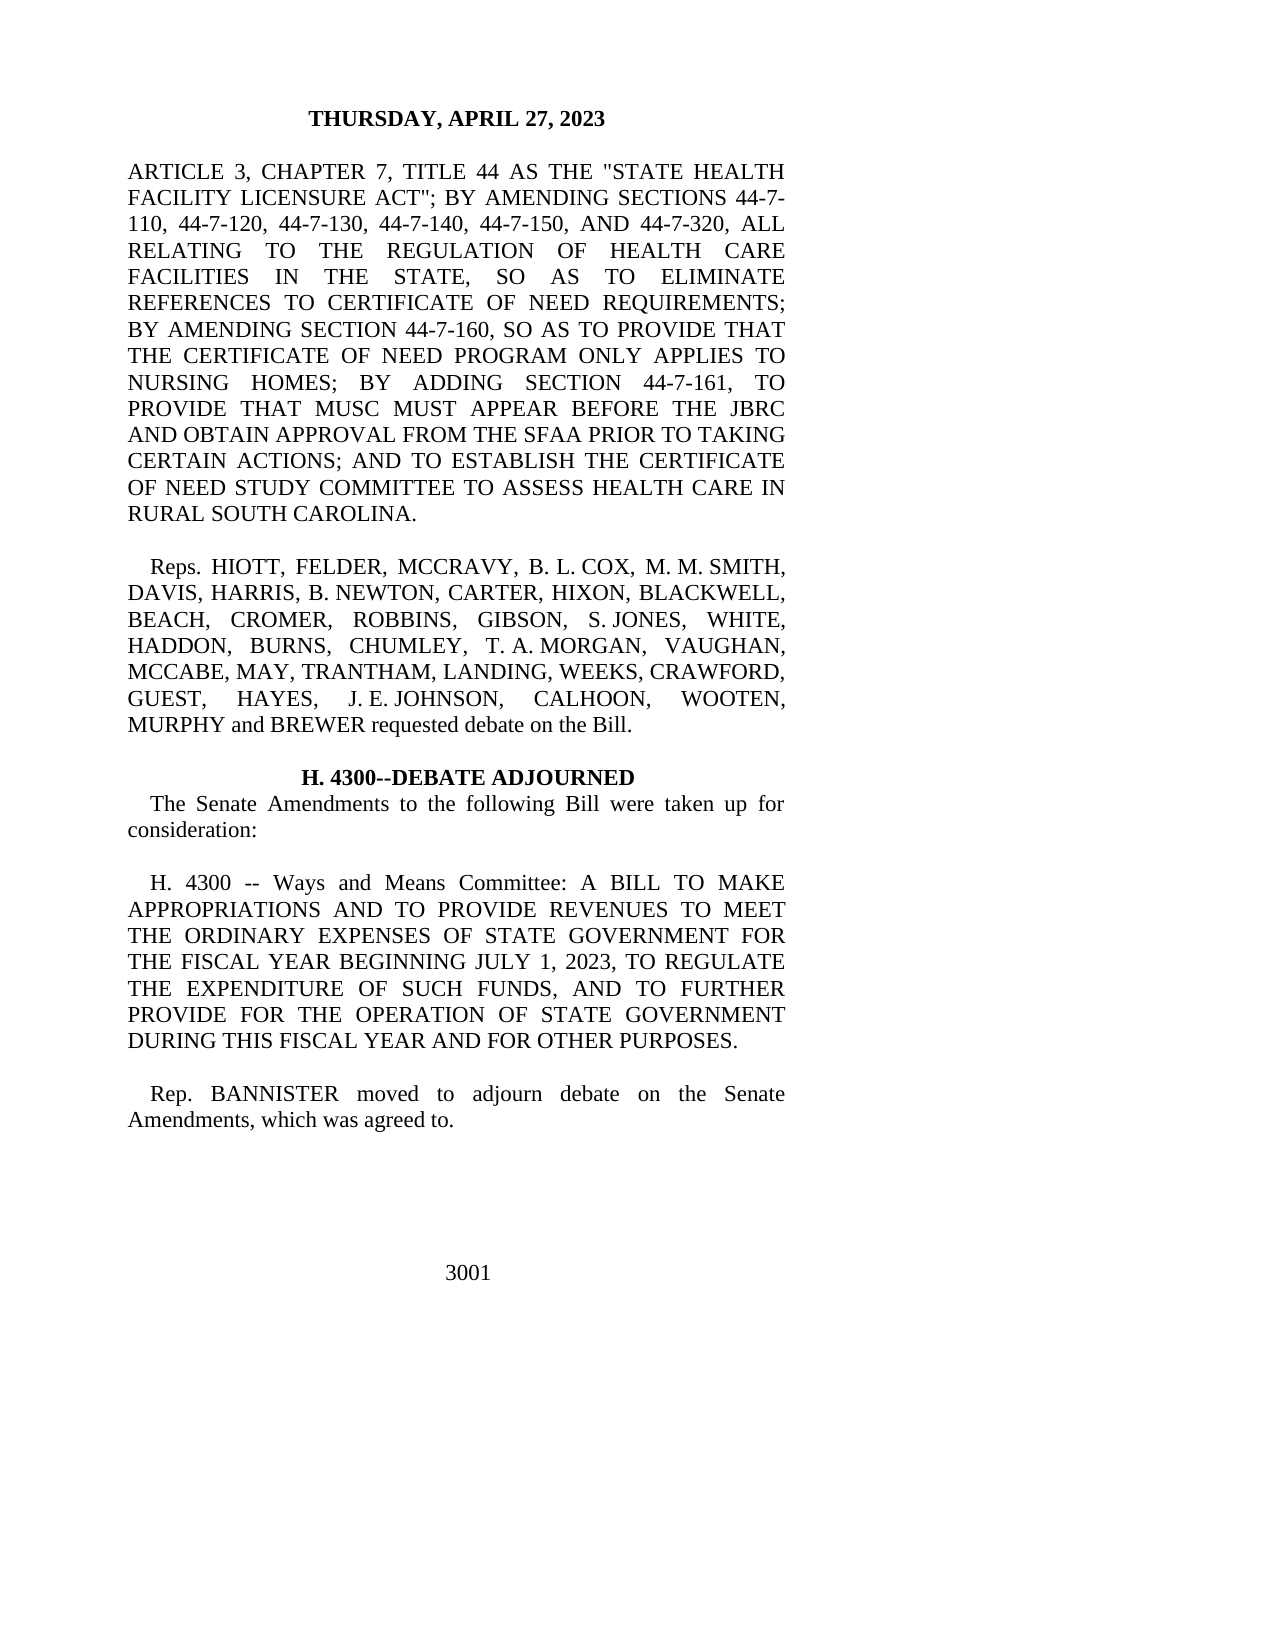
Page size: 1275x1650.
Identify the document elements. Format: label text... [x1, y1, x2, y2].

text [127, 158, 786, 527]
text The Senate Amendments to the following Bill were taken up for consideration: [127, 790, 786, 843]
text Rep. BANNISTER moved to adjourn debate on the Senate Amendments, which was agreed to. [127, 1080, 786, 1133]
text H. 4300 -- Ways and Means Committee: A BILL TO MAKE APPROPRIATIONS AND TO PROVIDE REVENUES TO MEET THE ORDINARY EXPENSES OF STATE GOVERNMENT FOR THE FISCAL YEAR BEGINNING JULY 1, 2023, TO REGULATE THE EXPENDITURE OF SUCH FUNDS, AND TO FURTHER PROVIDE FOR THE OPERATION OF STATE GOVERNMENT DURING THIS FISCAL YEAR AND FOR OTHER PURPOSES. [127, 869, 786, 1054]
text H. 4300--DEBATE ADJOURNED [127, 764, 786, 790]
text Reps. HIOTT, FELDER, MCCRAVY, B. L. COX, M. M. SMITH, DAVIS, HARRIS, B. NEWTON, CARTER, HIXON, BLACKWELL, BEACH, CROMER, ROBBINS, GIBSON, S. JONES, WHITE, HADDON, BURNS, CHUMLEY, T. A. MORGAN, VAUGHAN, MCCABE, MAY, TRANTHAM, LANDING, WEEKS, CRAWFORD, GUEST, HAYES, J. E. JOHNSON, CALHOON, WOOTEN, MURPHY and BREWER requested debate on the Bill. [127, 553, 786, 737]
